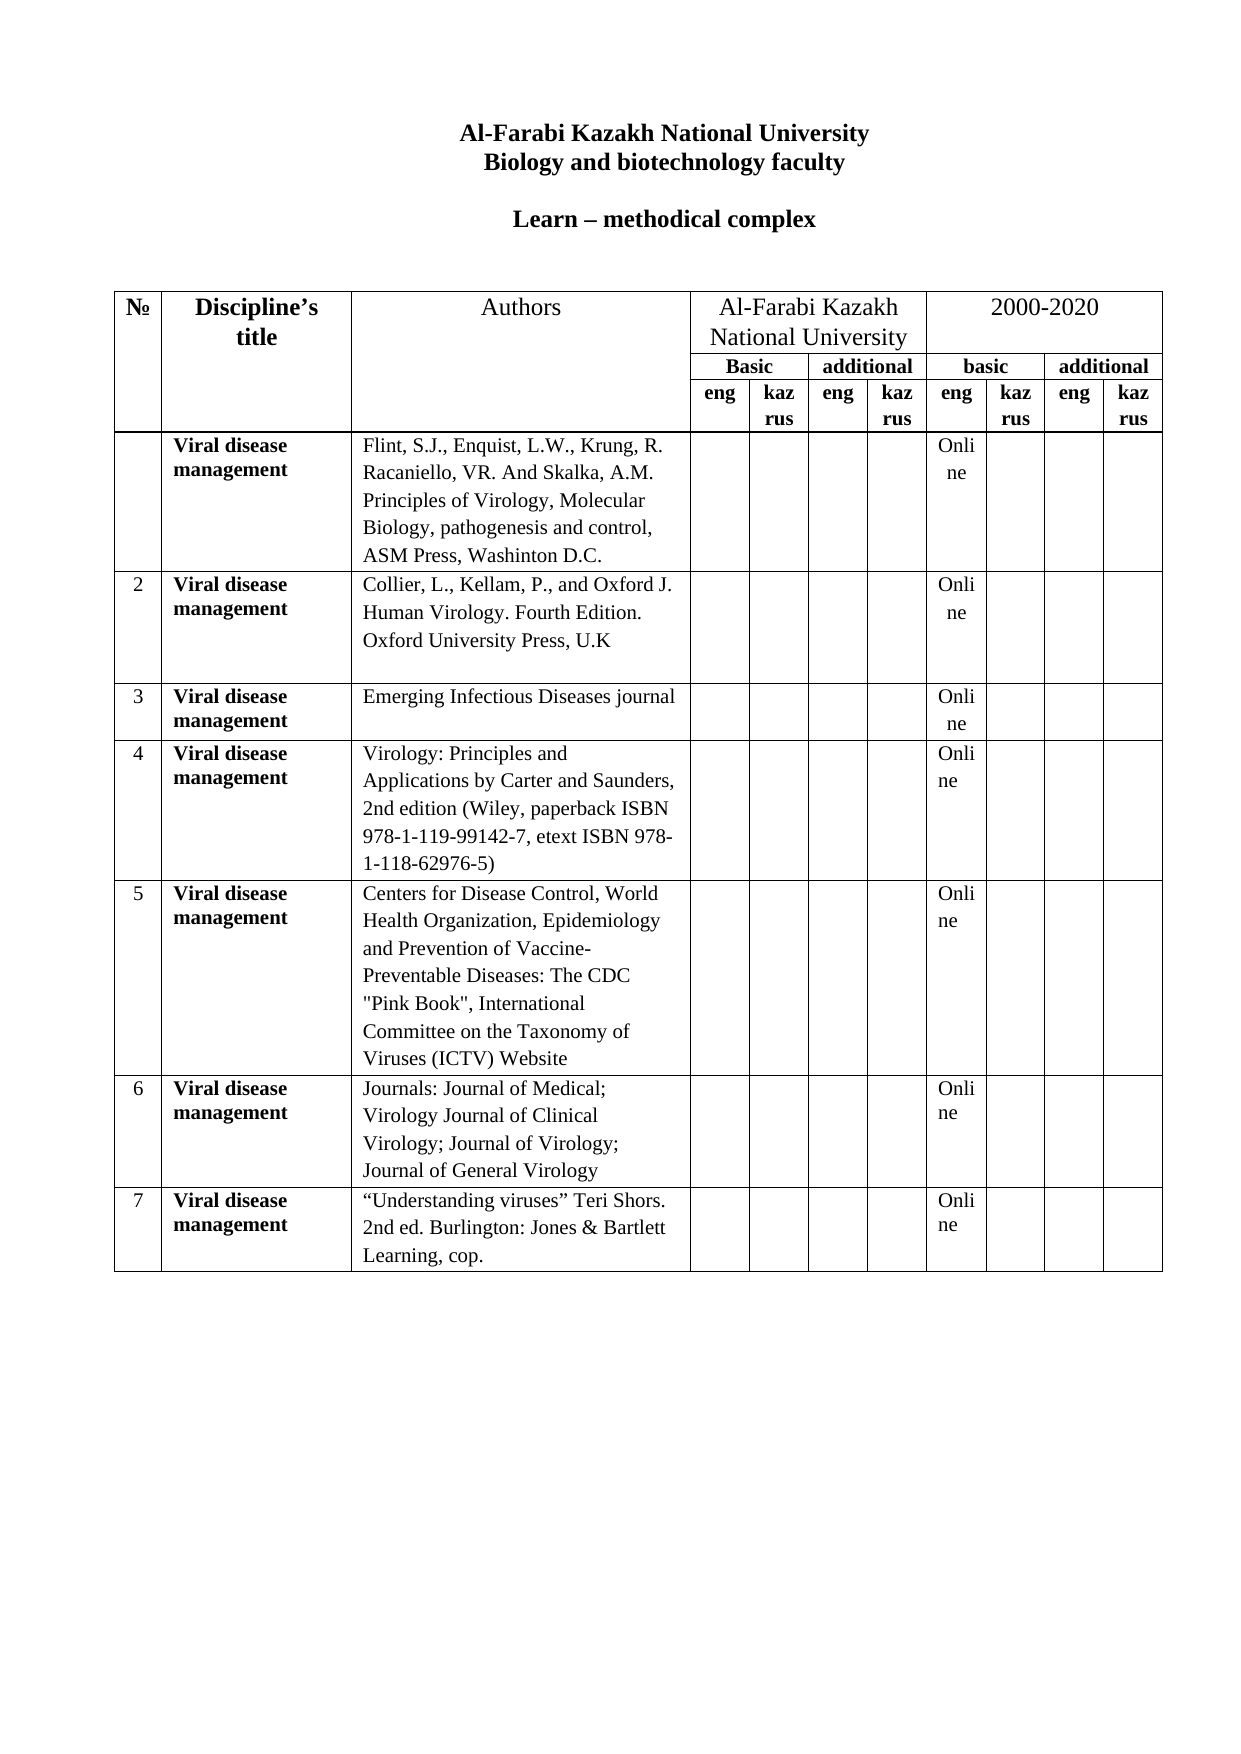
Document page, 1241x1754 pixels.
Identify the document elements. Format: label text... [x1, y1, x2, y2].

table_cell [987, 572, 1044, 683]
table_cell Flint, S.J., Enquist, L.W., Krung, R. Racaniello, VR. And Skalka, A.M. Principles of Virology, Molecular Biology, pathogenesis and control, ASM Press, Washinton D.C. [352, 433, 690, 571]
table_cell [1104, 1076, 1162, 1187]
table_cell [868, 433, 926, 571]
table_cell 6 [115, 1076, 161, 1187]
table_cell eng [809, 380, 867, 431]
table_header 2000-2020 [927, 292, 1162, 352]
table_cell [750, 1188, 808, 1271]
text Biology and biotechnology faculty [177, 147, 1152, 176]
table_cell kaz rus [868, 380, 926, 431]
table_header Al-Farabi Kazakh National University [691, 292, 926, 352]
table_cell eng [1045, 380, 1103, 431]
table_cell [750, 684, 808, 740]
table_cell [987, 741, 1044, 879]
table_cell [1045, 684, 1103, 740]
table_cell [809, 741, 867, 879]
table_cell [1104, 572, 1162, 683]
table_cell [1045, 572, 1103, 683]
table_cell [809, 1076, 867, 1187]
table_cell [750, 881, 808, 1074]
table_cell eng [691, 380, 749, 431]
table_cell kaz rus [987, 380, 1044, 431]
table_cell [750, 741, 808, 879]
table_cell [1045, 741, 1103, 879]
table_cell additional [1045, 354, 1162, 379]
table_cell [868, 1188, 926, 1271]
table_cell kaz rus [750, 380, 808, 431]
table_cell Online [927, 433, 986, 571]
table_cell 3 [115, 684, 161, 740]
table_cell [750, 1076, 808, 1187]
table_cell 2 [115, 572, 161, 683]
table_cell Viral disease management [162, 1188, 351, 1271]
table_cell [868, 1076, 926, 1187]
table_header № [115, 292, 161, 431]
table_cell [809, 881, 867, 1074]
table_cell Virology: Principles and Applications by Carter and Saunders, 2nd edition (Wiley, paperback ISBN 978-1-119-99142-7, etext ISBN 978-1-118-62976-5) [352, 741, 690, 879]
table_cell 7 [115, 1188, 161, 1271]
table_cell Online [927, 881, 986, 1074]
table_cell [750, 433, 808, 571]
table_cell [750, 572, 808, 683]
table_cell [691, 741, 749, 879]
table_cell [1104, 881, 1162, 1074]
table_cell Online [927, 684, 986, 740]
table_cell [691, 1076, 749, 1187]
table_cell [1104, 433, 1162, 571]
table_header Authors [352, 292, 690, 431]
table_cell [868, 684, 926, 740]
table_cell [691, 684, 749, 740]
table_cell Journals: Journal of Medical; Virology Journal of Clinical Virology; Journal of Virology; Journal of General Virology [352, 1076, 690, 1187]
table_cell [1045, 1076, 1103, 1187]
table_cell Centers for Disease Control, World Health Organization, Epidemiology and Prevention of Vaccine-Preventable Diseases: The CDC "Pink Book", International Committee on the Taxonomy of Viruses (ICTV) Website [352, 881, 690, 1074]
table_cell [691, 572, 749, 683]
table_cell kaz rus [1104, 380, 1162, 431]
text Learn – methodical complex [177, 204, 1152, 233]
table_cell “Understanding viruses” Teri Shors. 2nd ed. Burlington: Jones & Bartlett Learning, cop. [352, 1188, 690, 1271]
table_cell [987, 1188, 1044, 1271]
table_cell [691, 881, 749, 1074]
table_cell [987, 881, 1044, 1074]
table_cell Collier, L., Kellam, P., and Oxford J. Human Virology. Fourth Edition. Oxford University Press, U.K [352, 572, 690, 683]
table_cell Viral disease management [162, 433, 351, 571]
table_cell [809, 1188, 867, 1271]
table_cell [1045, 881, 1103, 1074]
table_cell [809, 433, 867, 571]
table_cell 5 [115, 881, 161, 1074]
table_cell Viral disease management [162, 1076, 351, 1187]
table_cell Online [927, 741, 986, 879]
table_header Discipline’s title [162, 292, 351, 431]
table_cell [987, 1076, 1044, 1187]
table_cell [987, 433, 1044, 571]
table_cell Viral disease management [162, 741, 351, 879]
table_cell Viral disease management [162, 684, 351, 740]
table_cell Online [927, 1188, 986, 1271]
table_cell [1104, 1188, 1162, 1271]
table_cell eng [927, 380, 986, 431]
table_cell [868, 741, 926, 879]
table_cell [1104, 741, 1162, 879]
table_cell Basic [691, 354, 808, 379]
table_cell Viral disease management [162, 881, 351, 1074]
text Al-Farabi Kazakh National University [177, 118, 1152, 147]
table_cell [1045, 433, 1103, 571]
table_cell [691, 1188, 749, 1271]
table_cell [868, 572, 926, 683]
table_cell Online [927, 572, 986, 683]
table_cell [691, 433, 749, 571]
table_cell [868, 881, 926, 1074]
table_cell Viral disease management [162, 572, 351, 683]
table_cell [987, 684, 1044, 740]
table_cell additional [809, 354, 926, 379]
table_cell [115, 433, 161, 571]
table_cell [809, 684, 867, 740]
table_cell Online [927, 1076, 986, 1187]
table_cell [1045, 1188, 1103, 1271]
table_cell [1104, 684, 1162, 740]
table_cell 4 [115, 741, 161, 879]
table_cell basic [927, 354, 1044, 379]
table_cell [809, 572, 867, 683]
table_cell Emerging Infectious Diseases journal [352, 684, 690, 740]
